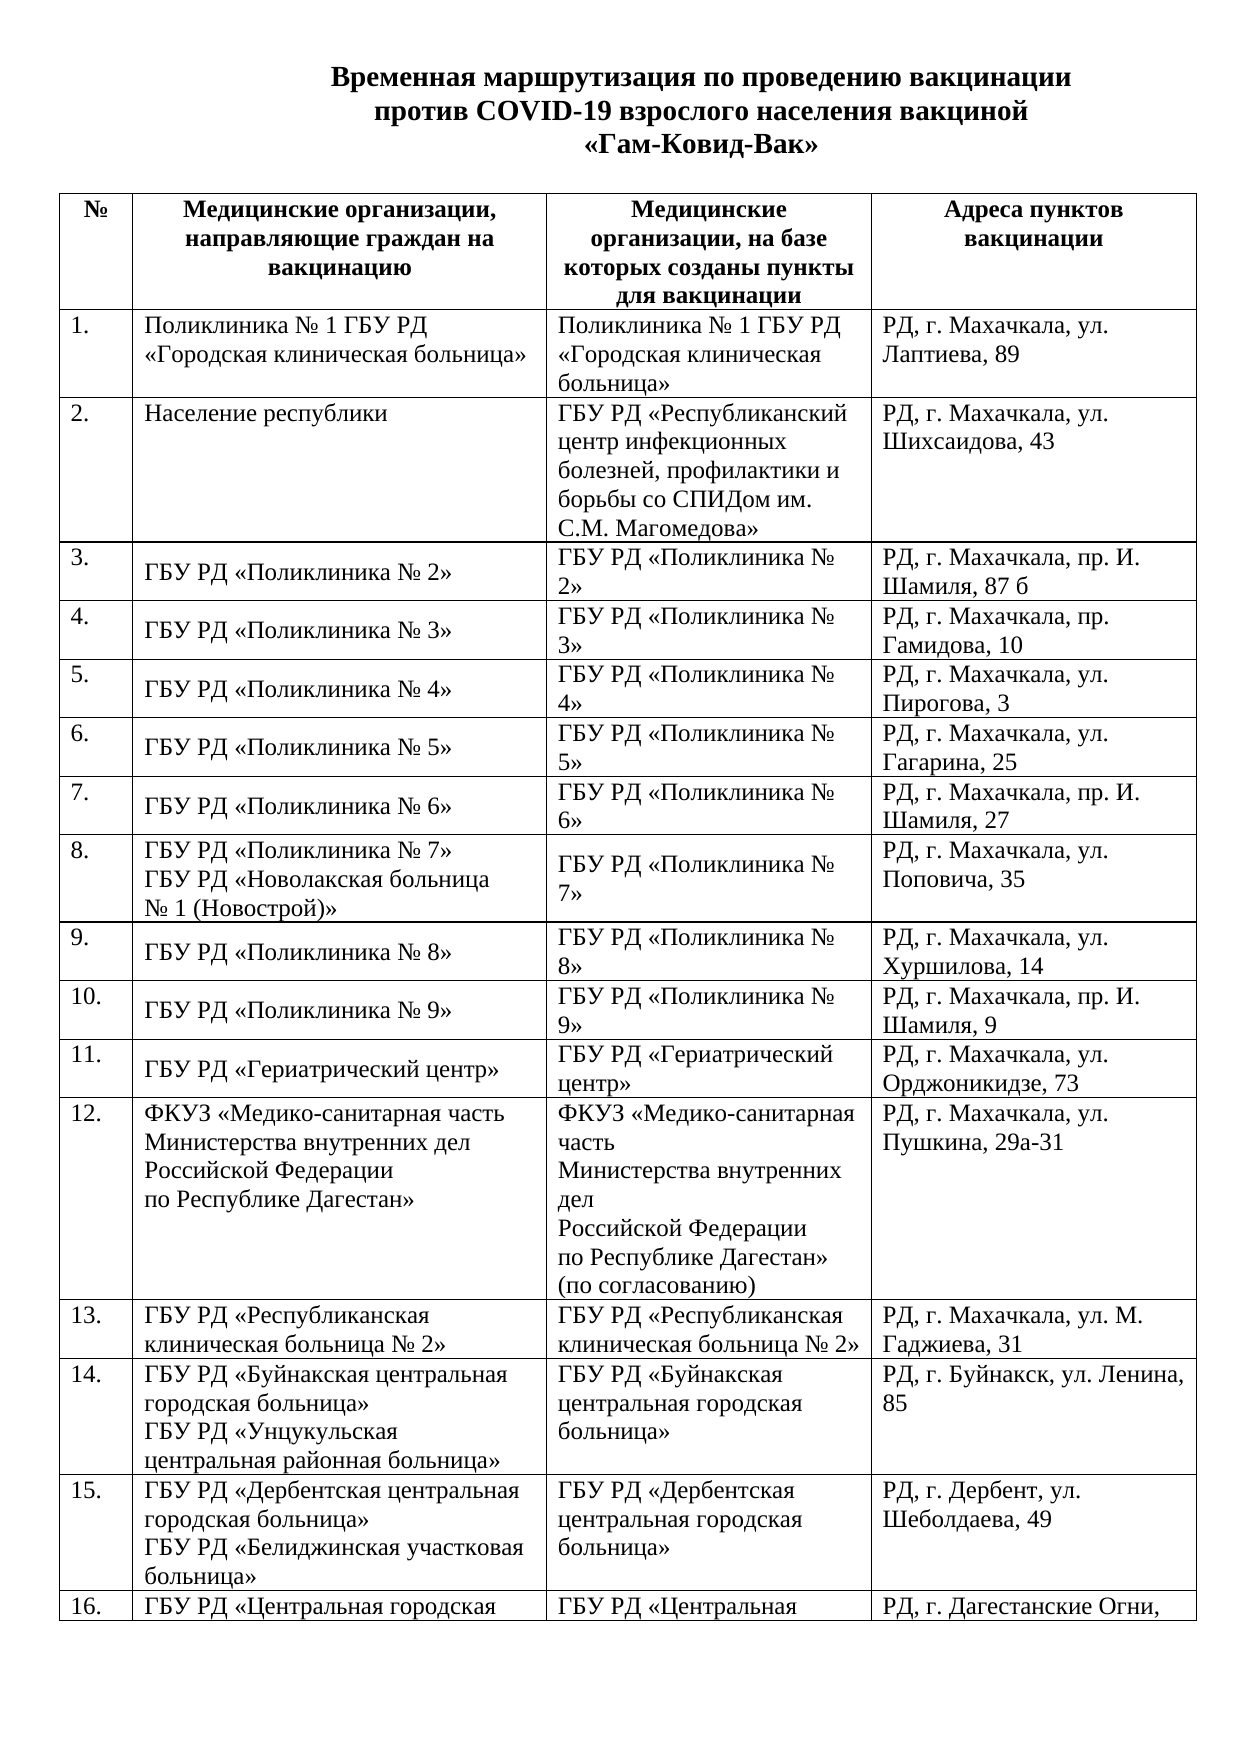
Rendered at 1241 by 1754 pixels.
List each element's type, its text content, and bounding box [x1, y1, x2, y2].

table_cell ГБУ РД «Поликлиника № 4» [133, 660, 546, 717]
table_cell ГБУ РД «Дербентская центральная городская больница» [547, 1475, 871, 1590]
table_cell Поликлиника № 1 ГБУ РД «Городская клиническая больница» [133, 310, 546, 397]
text «Гам-Ковид-Вак» [177, 126, 1152, 160]
table_cell ГБУ РД «Поликлиника № 6» [133, 777, 546, 834]
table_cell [133, 1591, 546, 1620]
table_cell ГБУ РД «Республиканский центр инфекционных болезней, профилактики и борьбы со СПИДом им. С.М. Магомедова» [547, 398, 871, 541]
table_cell 4. [60, 601, 132, 658]
table_cell РД, г. Махачкала, ул. Пушкина, 29а-31 [872, 1098, 1196, 1299]
table_cell ГБУ РД «Поликлиника № 2» [547, 543, 871, 600]
table_cell ГБУ РД «Поликлиника № 9» [133, 981, 546, 1038]
table_header Адреса пунктов вакцинации [872, 194, 1196, 309]
table_cell 9. [60, 923, 132, 980]
table_cell 12. [60, 1098, 132, 1299]
table_cell РД, г. Махачкала, ул. Пирогова, 3 [872, 660, 1196, 717]
table_cell 8. [60, 835, 132, 921]
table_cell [872, 1591, 1196, 1620]
table_cell ГБУ РД «Поликлиника № 5» [547, 718, 871, 776]
table_cell 7. [60, 777, 132, 834]
table_cell 5. [60, 660, 132, 717]
table_cell Население республики [133, 398, 546, 541]
table_cell ГБУ РД «Гериатрический центр» [547, 1040, 871, 1097]
table_cell РД, г. Дербент, ул. Шеболдаева, 49 [872, 1475, 1196, 1590]
table_cell 11. [60, 1040, 132, 1097]
table_cell 10. [60, 981, 132, 1038]
table_cell ГБУ РД «Республиканская клиническая больница № 2» [133, 1300, 546, 1358]
table_cell 14. [60, 1359, 132, 1474]
table_cell РД, г. Махачкала, пр. И. Шамиля, 9 [872, 981, 1196, 1038]
table_header № [60, 194, 132, 309]
table_cell ГБУ РД «Гериатрический центр» [133, 1040, 546, 1097]
table_cell ГБУ РД «Поликлиника № 2» [133, 543, 546, 600]
table_cell 13. [60, 1300, 132, 1358]
table_cell ГБУ РД «Поликлиника № 7» [547, 835, 871, 921]
table_cell ГБУ РД «Поликлиника № 5» [133, 718, 546, 776]
table_header Медицинские организации, на базе которых созданы пункты для вакцинации [547, 194, 871, 309]
table_cell РД, г. Буйнакск, ул. Ленина, 85 [872, 1359, 1196, 1474]
table_cell 1. [60, 310, 132, 397]
text против COVID-19 взрослого населения вакциной [177, 93, 1152, 126]
table_cell ГБУ РД «Поликлиника № 3» [547, 601, 871, 658]
table_cell РД, г. Махачкала, ул. Поповича, 35 [872, 835, 1196, 921]
table_cell ГБУ РД «Поликлиника № 4» [547, 660, 871, 717]
table_cell РД, г. Махачкала, ул. Гагарина, 25 [872, 718, 1196, 776]
table_cell ГБУ РД «Дербентская центральная городская больница» ГБУ РД «Белиджинская участковая больница» [133, 1475, 546, 1590]
table_cell 3. [60, 543, 132, 600]
table_cell 6. [60, 718, 132, 776]
table_cell 15. [60, 1475, 132, 1590]
table_cell ГБУ РД «Поликлиника № 8» [133, 923, 546, 980]
table_cell РД, г. Махачкала, пр. И. Шамиля, 87 б [872, 543, 1196, 600]
table_cell ГБУ РД «Республиканская клиническая больница № 2» [547, 1300, 871, 1358]
text Временная маршрутизация по проведению вакцинации [177, 59, 1152, 93]
table_cell ФКУЗ «Медико-санитарная часть Министерства внутренних дел Российской Федерации по Республике Дагестан» (по согласованию) [547, 1098, 871, 1299]
table_cell РД, г. Махачкала, ул. Хуршилова, 14 [872, 923, 1196, 980]
table_cell 16. [60, 1591, 132, 1620]
table_cell Поликлиника № 1 ГБУ РД «Городская клиническая больница» [547, 310, 871, 397]
table_cell РД, г. Махачкала, ул. Лаптиева, 89 [872, 310, 1196, 397]
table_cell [547, 1591, 871, 1620]
table_cell ГБУ РД «Поликлиника № 9» [547, 981, 871, 1038]
table_cell РД, г. Махачкала, пр. Гамидова, 10 [872, 601, 1196, 658]
table_cell ГБУ РД «Поликлиника № 8» [547, 923, 871, 980]
table_cell ГБУ РД «Буйнакская центральная городская больница» [547, 1359, 871, 1474]
table_cell ГБУ РД «Поликлиника № 3» [133, 601, 546, 658]
table_cell ГБУ РД «Поликлиника № 6» [547, 777, 871, 834]
table_cell РД, г. Махачкала, ул. М. Гаджиева, 31 [872, 1300, 1196, 1358]
table_cell 2. [60, 398, 132, 541]
table_cell ГБУ РД «Буйнакская центральная городская больница» ГБУ РД «Унцукульская центральная районная больница» [133, 1359, 546, 1474]
table_cell ГБУ РД «Поликлиника № 7» ГБУ РД «Новолакская больница № 1 (Новострой)» [133, 835, 546, 921]
table_cell ФКУЗ «Медико-санитарная часть Министерства внутренних дел Российской Федерации по Республике Дагестан» [133, 1098, 546, 1299]
table_cell РД, г. Махачкала, пр. И. Шамиля, 27 [872, 777, 1196, 834]
table_cell РД, г. Махачкала, ул. Шихсаидова, 43 [872, 398, 1196, 541]
table_cell РД, г. Махачкала, ул. Орджоникидзе, 73 [872, 1040, 1196, 1097]
table_header Медицинские организации, направляющие граждан на вакцинацию [133, 194, 546, 309]
